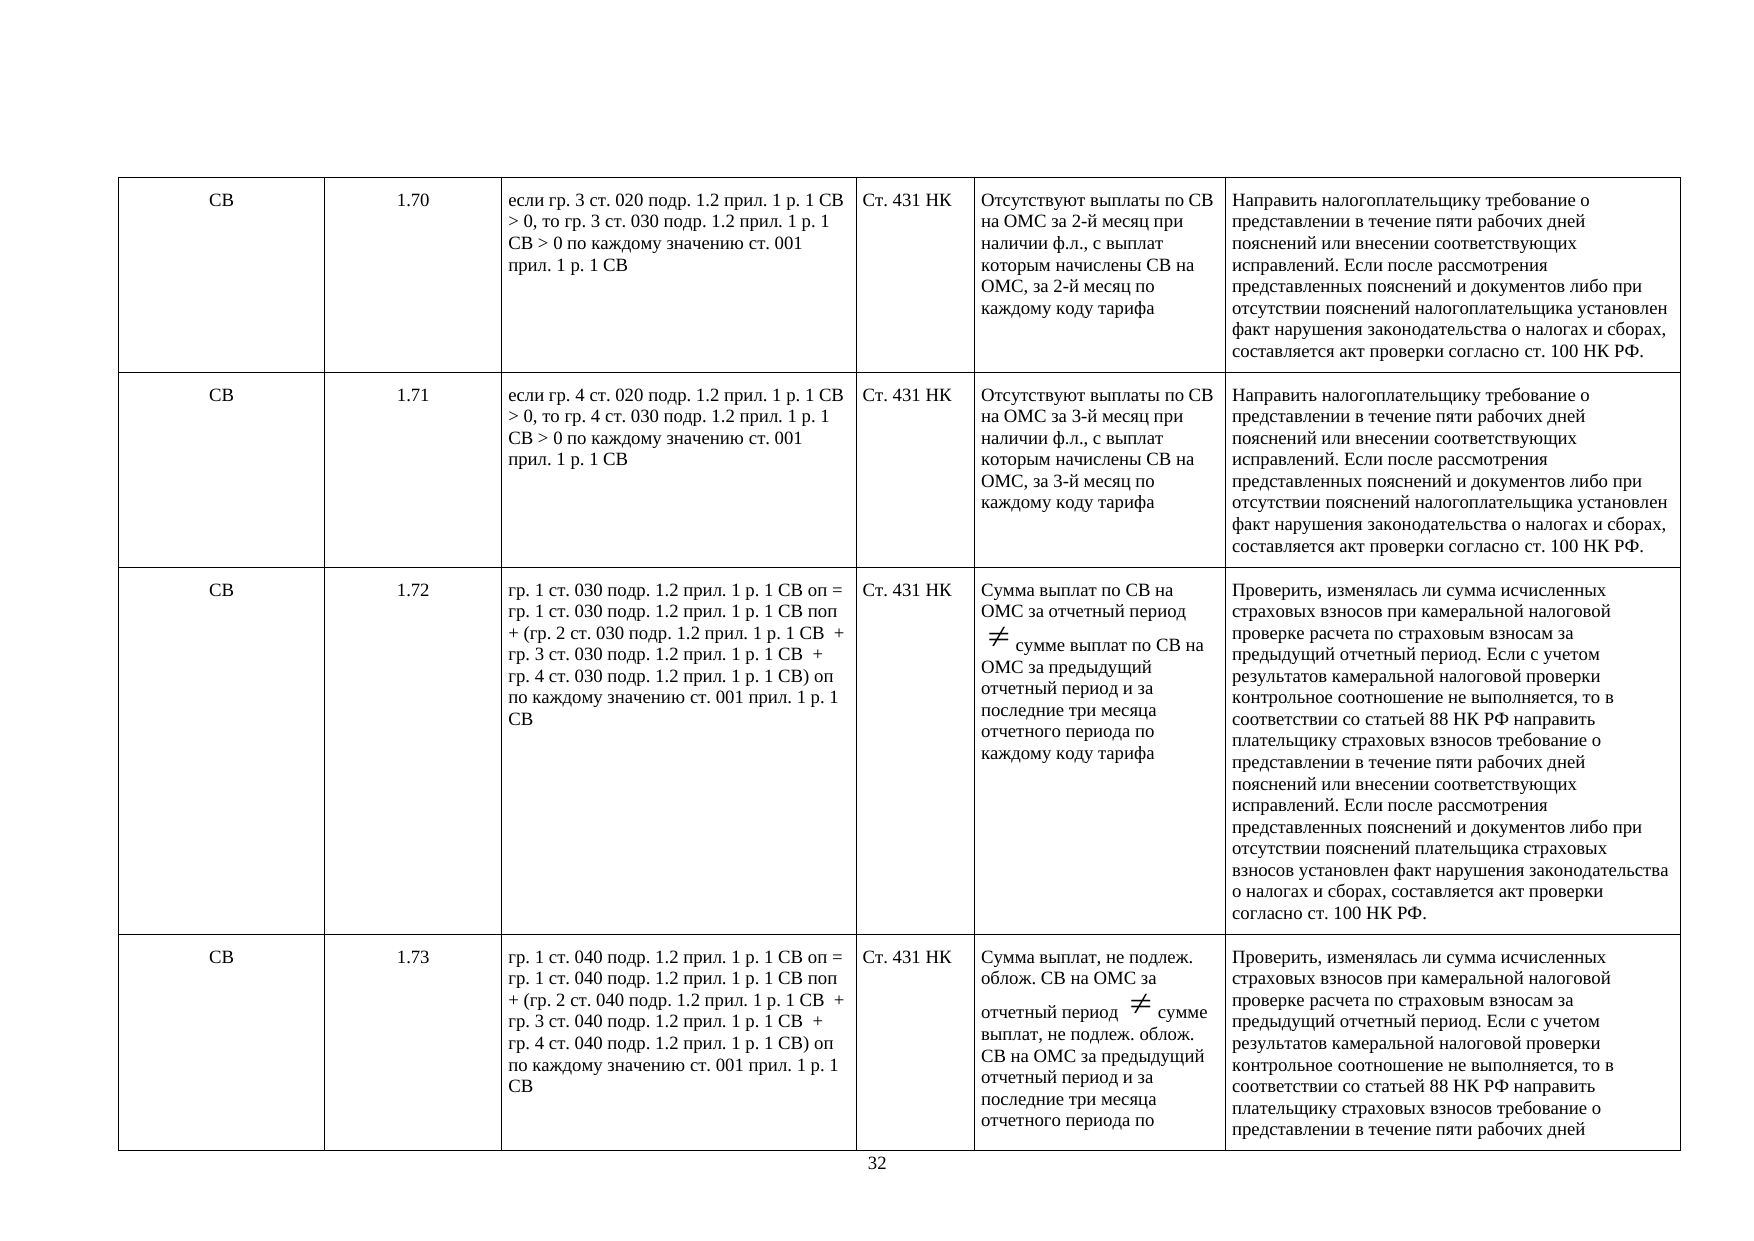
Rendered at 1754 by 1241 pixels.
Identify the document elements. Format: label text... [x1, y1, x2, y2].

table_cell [1226, 178, 1680, 372]
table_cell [975, 935, 1225, 1150]
table_cell Ст. 431 НК [857, 373, 974, 567]
table_cell если гр. 3 ст. 020 подр. 1.2 прил. 1 р. 1 СВ > 0, то гр. 3 ст. 030 подр. 1.2 прил. 1 р. 1 СВ > 0 по каждому значению ст. 001 прил. 1 р. 1 СВ [502, 178, 856, 372]
table_cell 1.70 [325, 178, 501, 372]
table_cell СВ [119, 373, 324, 567]
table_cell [1226, 935, 1680, 1150]
table_cell гр. 1 ст. 030 подр. 1.2 прил. 1 р. 1 СВ оп = гр. 1 ст. 030 подр. 1.2 прил. 1 р. 1 СВ поп + (гр. 2 ст. 030 подр. 1.2 прил. 1 р. 1 СВ + гр. 3 ст. 030 подр. 1.2 прил. 1 р. 1 СВ + гр. 4 ст. 030 подр. 1.2 прил. 1 р. 1 СВ) оп по каждому значению ст. 001 прил. 1 р. 1 СВ [502, 568, 856, 934]
table_cell Ст. 431 НК [857, 178, 974, 372]
table_cell Сумма выплат по СВ на ОМС за отчетный период сумме выплат по СВ на ОМС за предыдущий отчетный период и за последние три месяца отчетного периода по каждому коду тарифа [975, 568, 1225, 934]
table_cell 1.71 [325, 373, 501, 567]
table_cell 1.73 [325, 935, 501, 1150]
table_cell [502, 935, 856, 1150]
table_cell СВ [119, 935, 324, 1150]
table_cell если гр. 4 ст. 020 подр. 1.2 прил. 1 р. 1 СВ > 0, то гр. 4 ст. 030 подр. 1.2 прил. 1 р. 1 СВ > 0 по каждому значению ст. 001 прил. 1 р. 1 СВ [502, 373, 856, 567]
table_cell СВ [119, 568, 324, 934]
table_cell СВ [119, 178, 324, 372]
table_cell Отсутствуют выплаты по СВ на ОМС за 2-й месяц при наличии ф.л., с выплат которым начислены СВ на ОМС, за 2-й месяц по каждому коду тарифа [975, 178, 1225, 372]
table_cell Отсутствуют выплаты по СВ на ОМС за 3-й месяц при наличии ф.л., с выплат которым начислены СВ на ОМС, за 3-й месяц по каждому коду тарифа [975, 373, 1225, 567]
table_cell Ст. 431 НК [857, 568, 974, 934]
table_cell Ст. 431 НК [857, 935, 974, 1150]
table_cell 1.72 [325, 568, 501, 934]
